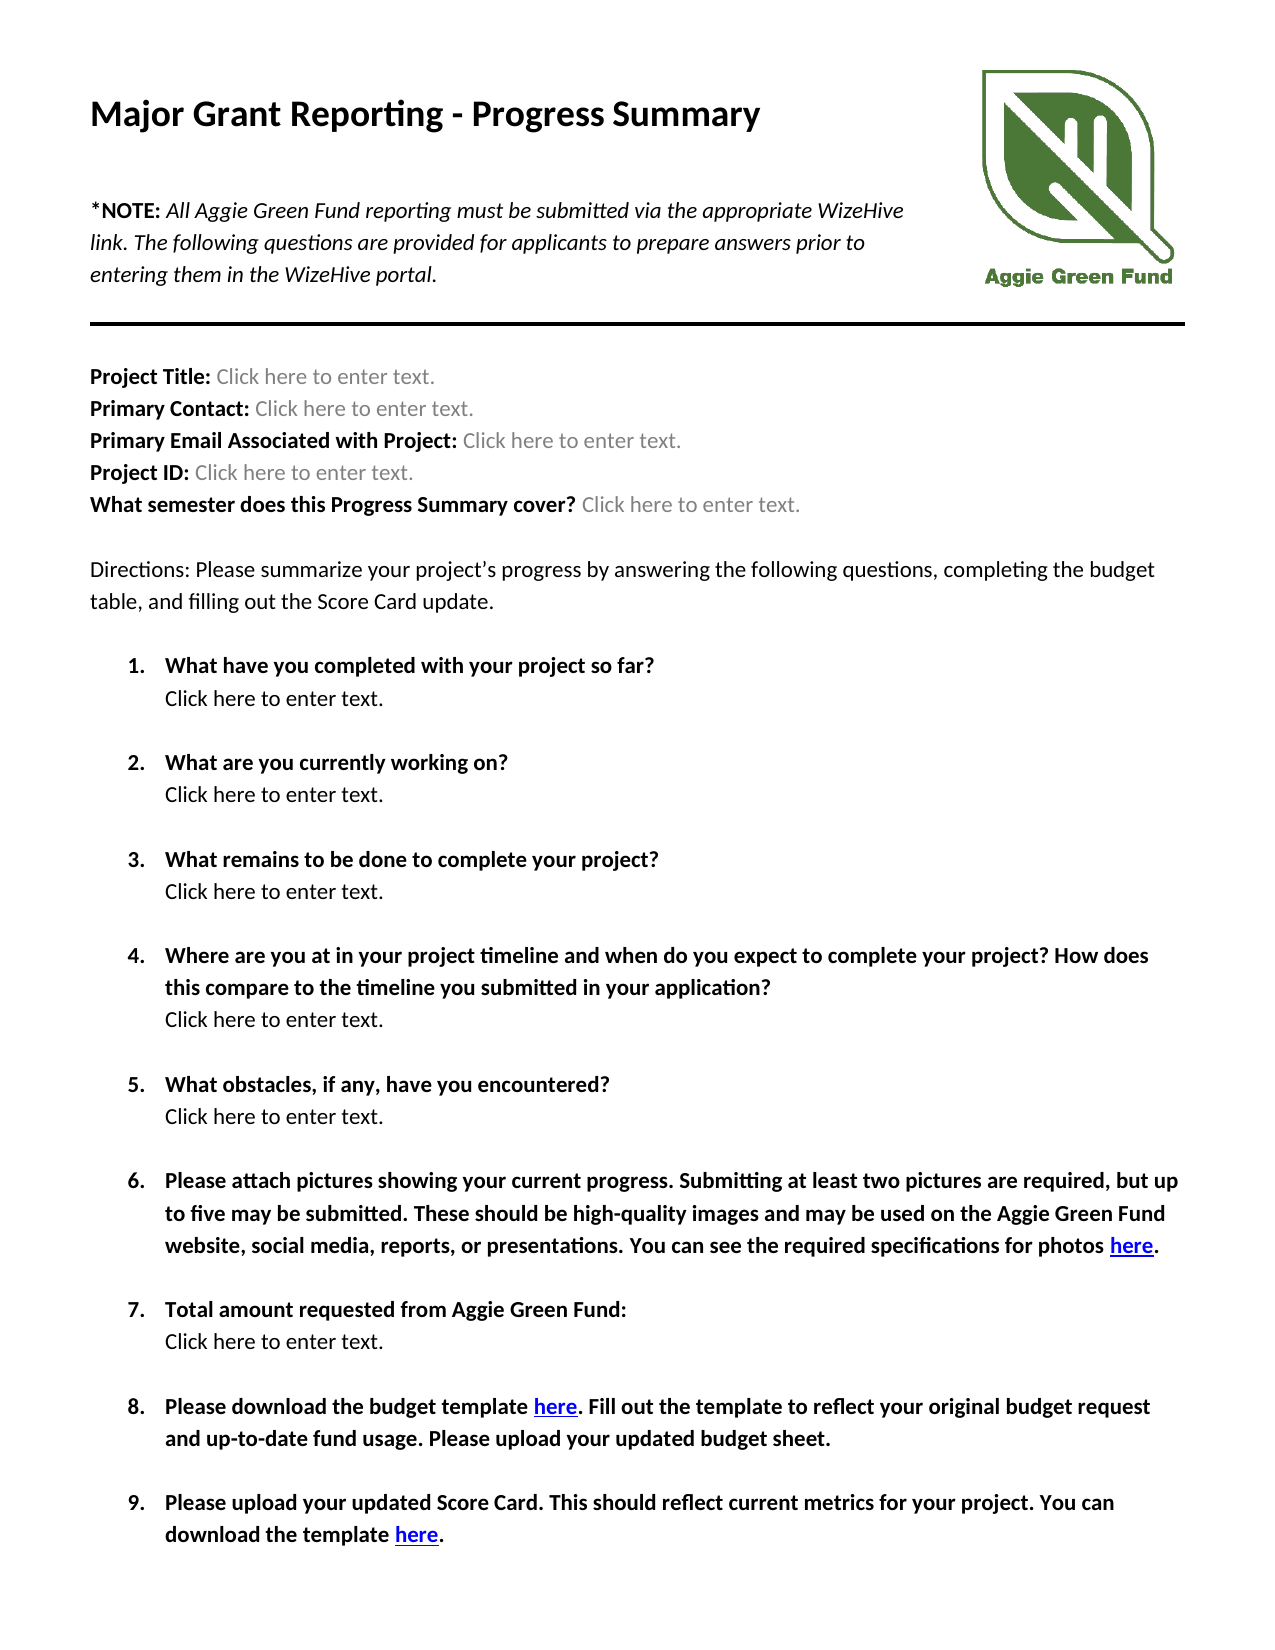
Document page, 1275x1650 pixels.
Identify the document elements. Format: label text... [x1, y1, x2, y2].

text Primary Contact: [90, 394, 1185, 422]
text Project ID: [90, 458, 1185, 486]
text Project Title: [90, 362, 1185, 390]
picture [965, 65, 1191, 291]
list What are you currently working on? [127, 748, 1185, 776]
list Where are you at in your project timeline and when do you expect to complete your project? How does this compare to the timeline you submitted in your application? [127, 941, 1185, 1001]
text Primary Email Associated with Project: [90, 426, 1185, 454]
list What obstacles, if any, have you encountered? [127, 1070, 1185, 1098]
list Please attach pictures showing your current progress. Submitting at least two pictures are required, but up to five may be submitted. These should be high-quality images and may be used on the Aggie Green Fund website, social media, reports, or presentations. You can see the required specifications for photos here. [127, 1167, 1185, 1259]
list Please download the budget template here. Fill out the template to reflect your original budget request and up-to-date fund usage. Please upload your updated budget sheet. [127, 1392, 1185, 1452]
list What have you completed with your project so far? [127, 652, 1185, 679]
list Please upload your updated Score Card. This should reflect current metrics for your project. You can download the template here. [127, 1488, 1185, 1549]
text Major Grant Reporting - Progress Summary [90, 90, 965, 136]
list What remains to be done to complete your project? [127, 845, 1185, 873]
text What semester does this Progress Summary cover? [90, 491, 1185, 519]
list Total amount requested from Aggie Green Fund: [127, 1295, 1185, 1323]
text Directions: Please summarize your project’s progress by answering the following questions, completing the budget table, and filling out the Score Card update. [90, 555, 1185, 615]
text *NOTE: All Aggie Green Fund reporting must be submitted via the appropriate WizeHive link. The following questions are provided for applicants to prepare answers prior to entering them in the WizeHive portal. [90, 196, 965, 288]
